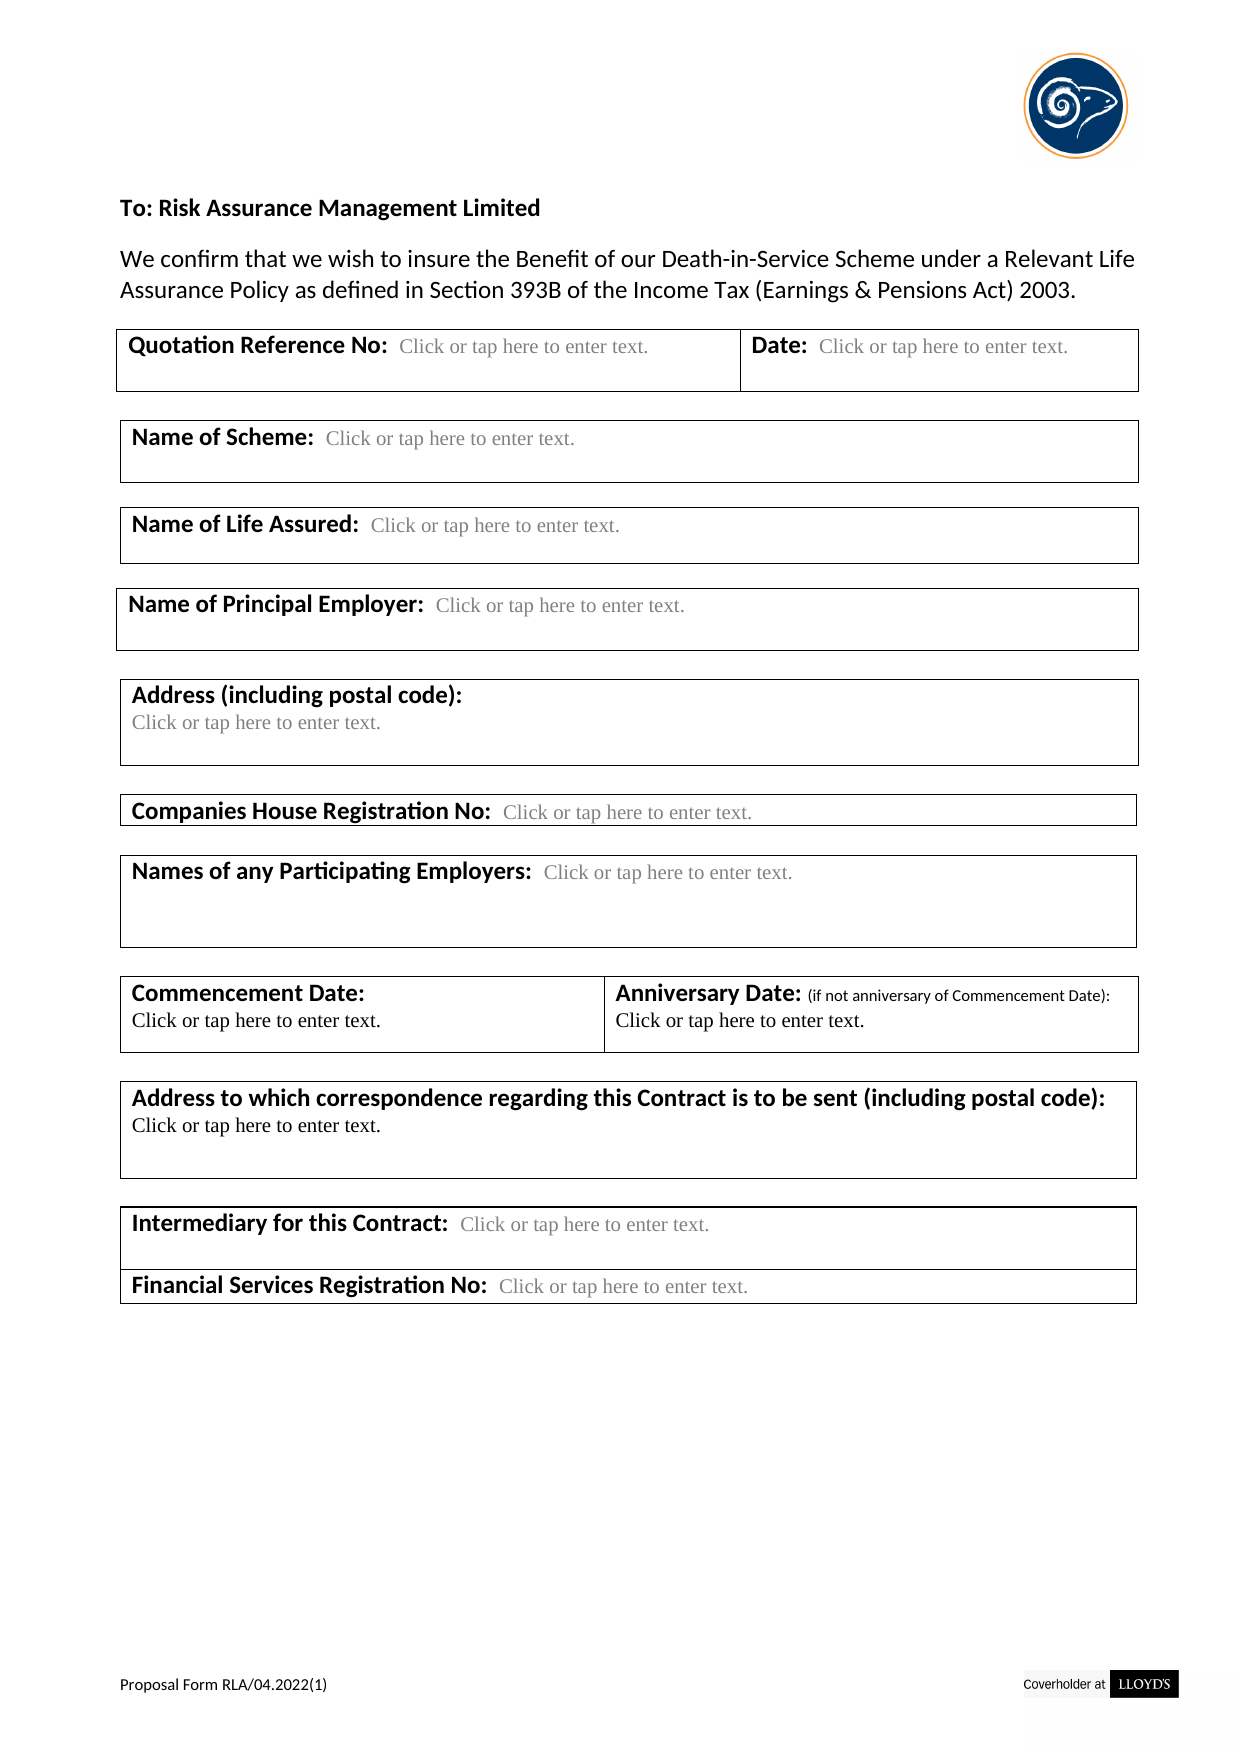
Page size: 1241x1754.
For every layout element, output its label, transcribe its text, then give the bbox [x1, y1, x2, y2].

picture [1024, 1670, 1239, 1750]
table_header Intermediary for this Contract: [121, 1208, 1136, 1268]
table_header Companies House Registration No: [121, 795, 1136, 825]
table_header Anniversary Date: (if not anniversary of Commencement Date): [605, 977, 1138, 1052]
table_header Date: [741, 330, 1138, 391]
table_header Name of Principal Employer: [117, 589, 1138, 649]
table_header Names of any Participating Employers: [121, 856, 1136, 947]
table_header Name of Life Assured: [121, 508, 1138, 562]
table_header Name of Scheme: [121, 421, 1138, 482]
table_cell Financial Services Registration No: [121, 1270, 1136, 1303]
table_header Address to which correspondence regarding this Contract is to be sent (including postal code): [121, 1082, 1136, 1177]
text We confirm that we wish to insure the Benefit of our Death-in-Service Scheme under a Relevant Life Assurance Policy as defined in Section 393B of the Income Tax (Earnings & Pensions Act) 2003. [120, 243, 1137, 304]
picture [1021, 50, 1139, 162]
table_header Quotation Reference No: [117, 330, 740, 391]
table_header Address (including postal code): [121, 680, 1138, 765]
table_header Commencement Date: [121, 977, 604, 1052]
text To: Risk Assurance Management Limited [120, 192, 1137, 223]
